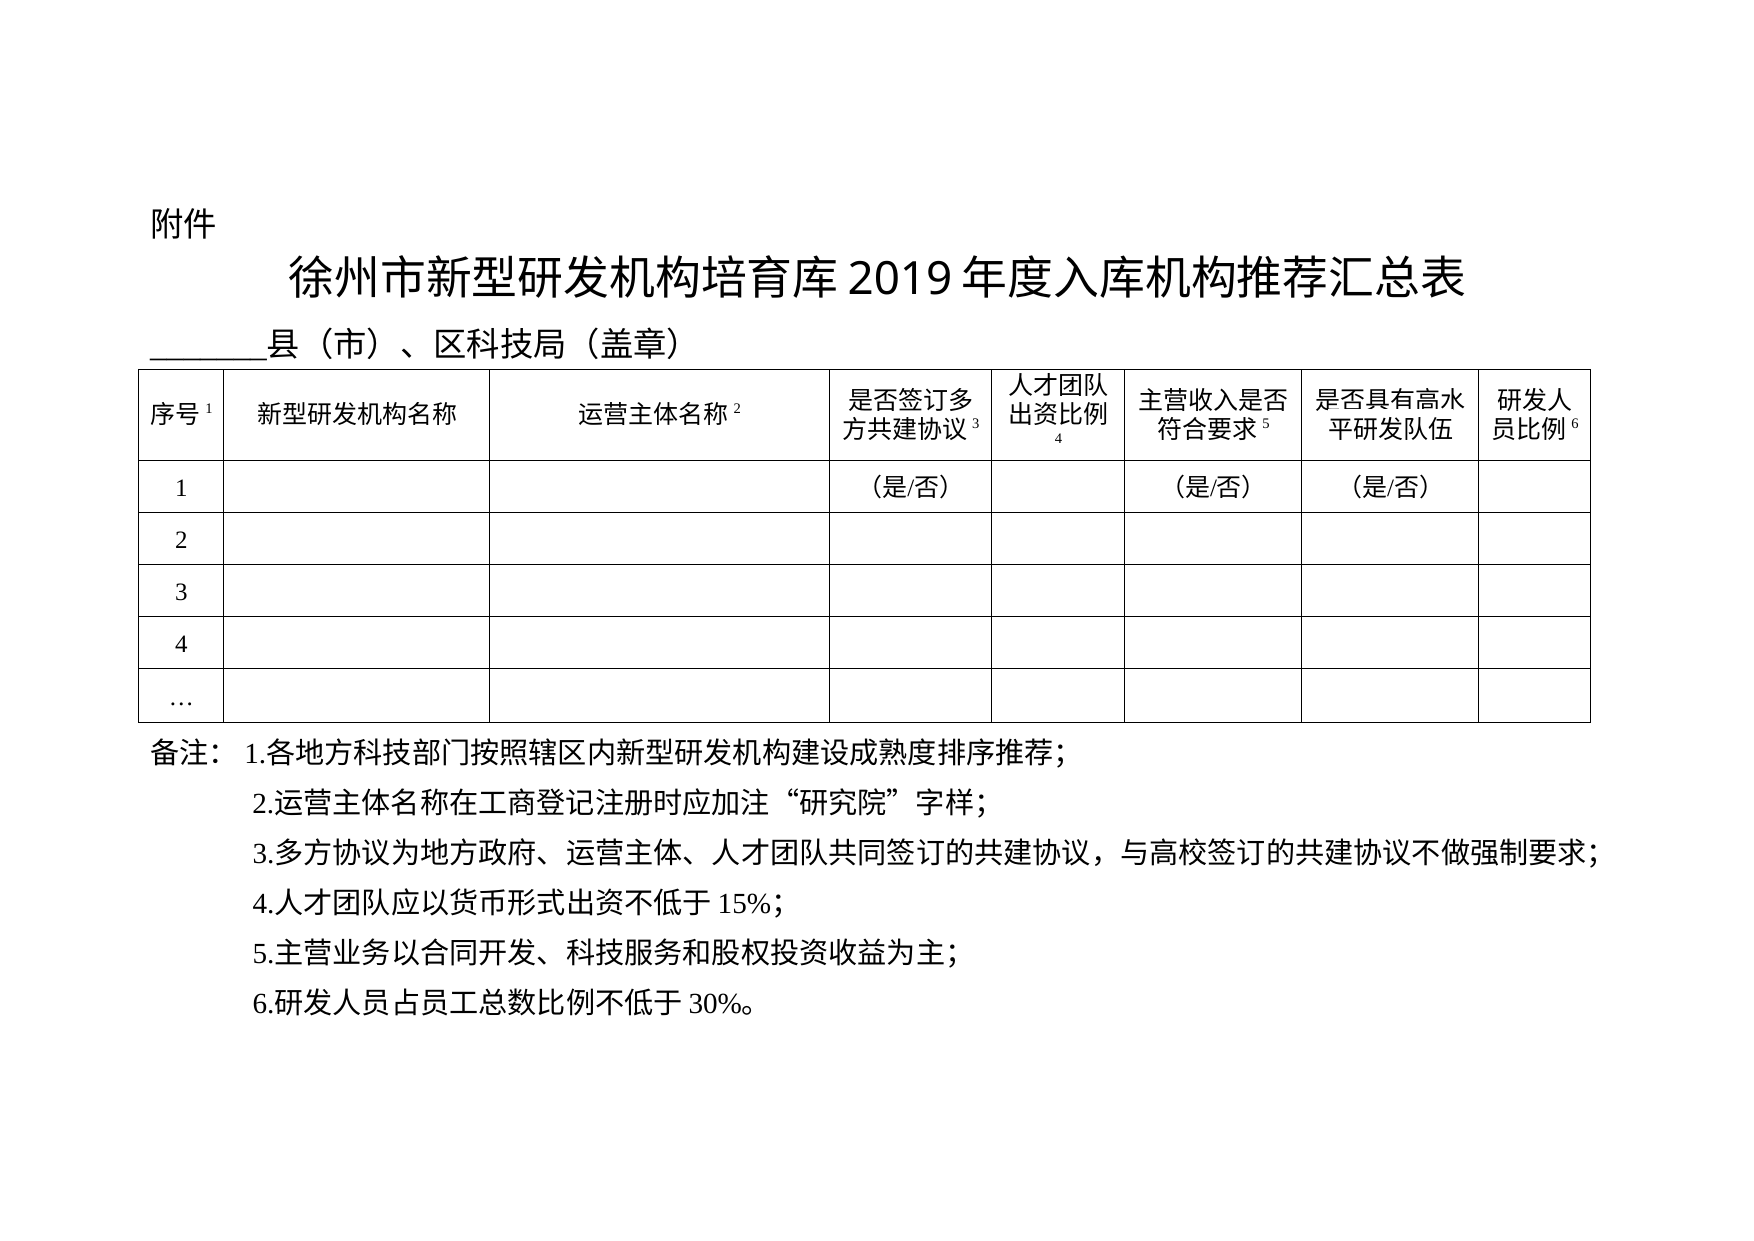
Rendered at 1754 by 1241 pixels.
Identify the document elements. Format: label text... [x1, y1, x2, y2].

table_cell 4 [139, 617, 223, 668]
table_header 运营主体名称2 [490, 370, 829, 460]
table_cell [1125, 669, 1301, 722]
text 4.人才团队应以货币形式出资不低于15%； [165, 873, 1604, 923]
text 备注： 1.各地方科技部门按照辖区内新型研发机构建设成熟度排序推荐； [150, 723, 1604, 773]
table_cell [224, 669, 489, 722]
table_cell [490, 565, 829, 616]
table_cell （是/否） [1302, 461, 1478, 512]
table_cell [1479, 565, 1590, 616]
table_cell [1479, 669, 1590, 722]
table_cell [992, 461, 1124, 512]
text 附件 [150, 189, 1604, 248]
table_cell [1302, 617, 1478, 668]
text 2.运营主体名称在工商登记注册时应加注“研究院”字样； [150, 773, 1604, 823]
table_cell [224, 565, 489, 616]
text 5.主营业务以合同开发、科技服务和股权投资收益为主； [165, 923, 1604, 973]
table_cell [830, 669, 991, 722]
table_cell [1125, 617, 1301, 668]
text 3.多方协议为地方政府、运营主体、人才团队共同签订的共建协议，与高校签订的共建协议不做强制要求； [165, 823, 1604, 873]
table_cell … [139, 669, 223, 722]
table_cell [992, 669, 1124, 722]
table_header 是否签订多方共建协议3 [830, 370, 991, 460]
table_cell [490, 513, 829, 564]
table_cell [1302, 669, 1478, 722]
table_cell （是/否） [1125, 461, 1301, 512]
table_cell 2 [139, 513, 223, 564]
table_cell 1 [139, 461, 223, 512]
table_cell [224, 461, 489, 512]
table_cell [1302, 565, 1478, 616]
table_cell [830, 617, 991, 668]
table_cell [992, 513, 1124, 564]
table_cell [224, 513, 489, 564]
table_cell （是/否） [830, 461, 991, 512]
text 6.研发人员占员工总数比例不低于30%。 [165, 973, 1604, 1023]
table_cell [490, 617, 829, 668]
table_header 研发人员比例6 [1479, 370, 1590, 460]
table_cell [1479, 513, 1590, 564]
text 徐州市新型研发机构培育库2019年度入库机构推荐汇总表 [150, 248, 1604, 306]
table_cell [830, 513, 991, 564]
table_cell 3 [139, 565, 223, 616]
text _______县（市）、区科技局（盖章） [150, 306, 1604, 369]
table_cell [224, 617, 489, 668]
table_cell [1479, 461, 1590, 512]
table_header 序号1 [139, 370, 223, 460]
table_header 人才团队出资比例4 [992, 370, 1124, 460]
table_header 新型研发机构名称 [224, 370, 489, 460]
table_cell [992, 565, 1124, 616]
table_cell [1302, 513, 1478, 564]
table_cell [1125, 565, 1301, 616]
table_header 主营收入是否符合要求5 [1125, 370, 1301, 460]
table_cell [490, 669, 829, 722]
table_header 是否具有高水平研发队伍 [1302, 370, 1478, 460]
table_cell [1125, 513, 1301, 564]
table_cell [992, 617, 1124, 668]
table_cell [830, 565, 991, 616]
table_cell [1479, 617, 1590, 668]
table_cell [490, 461, 829, 512]
